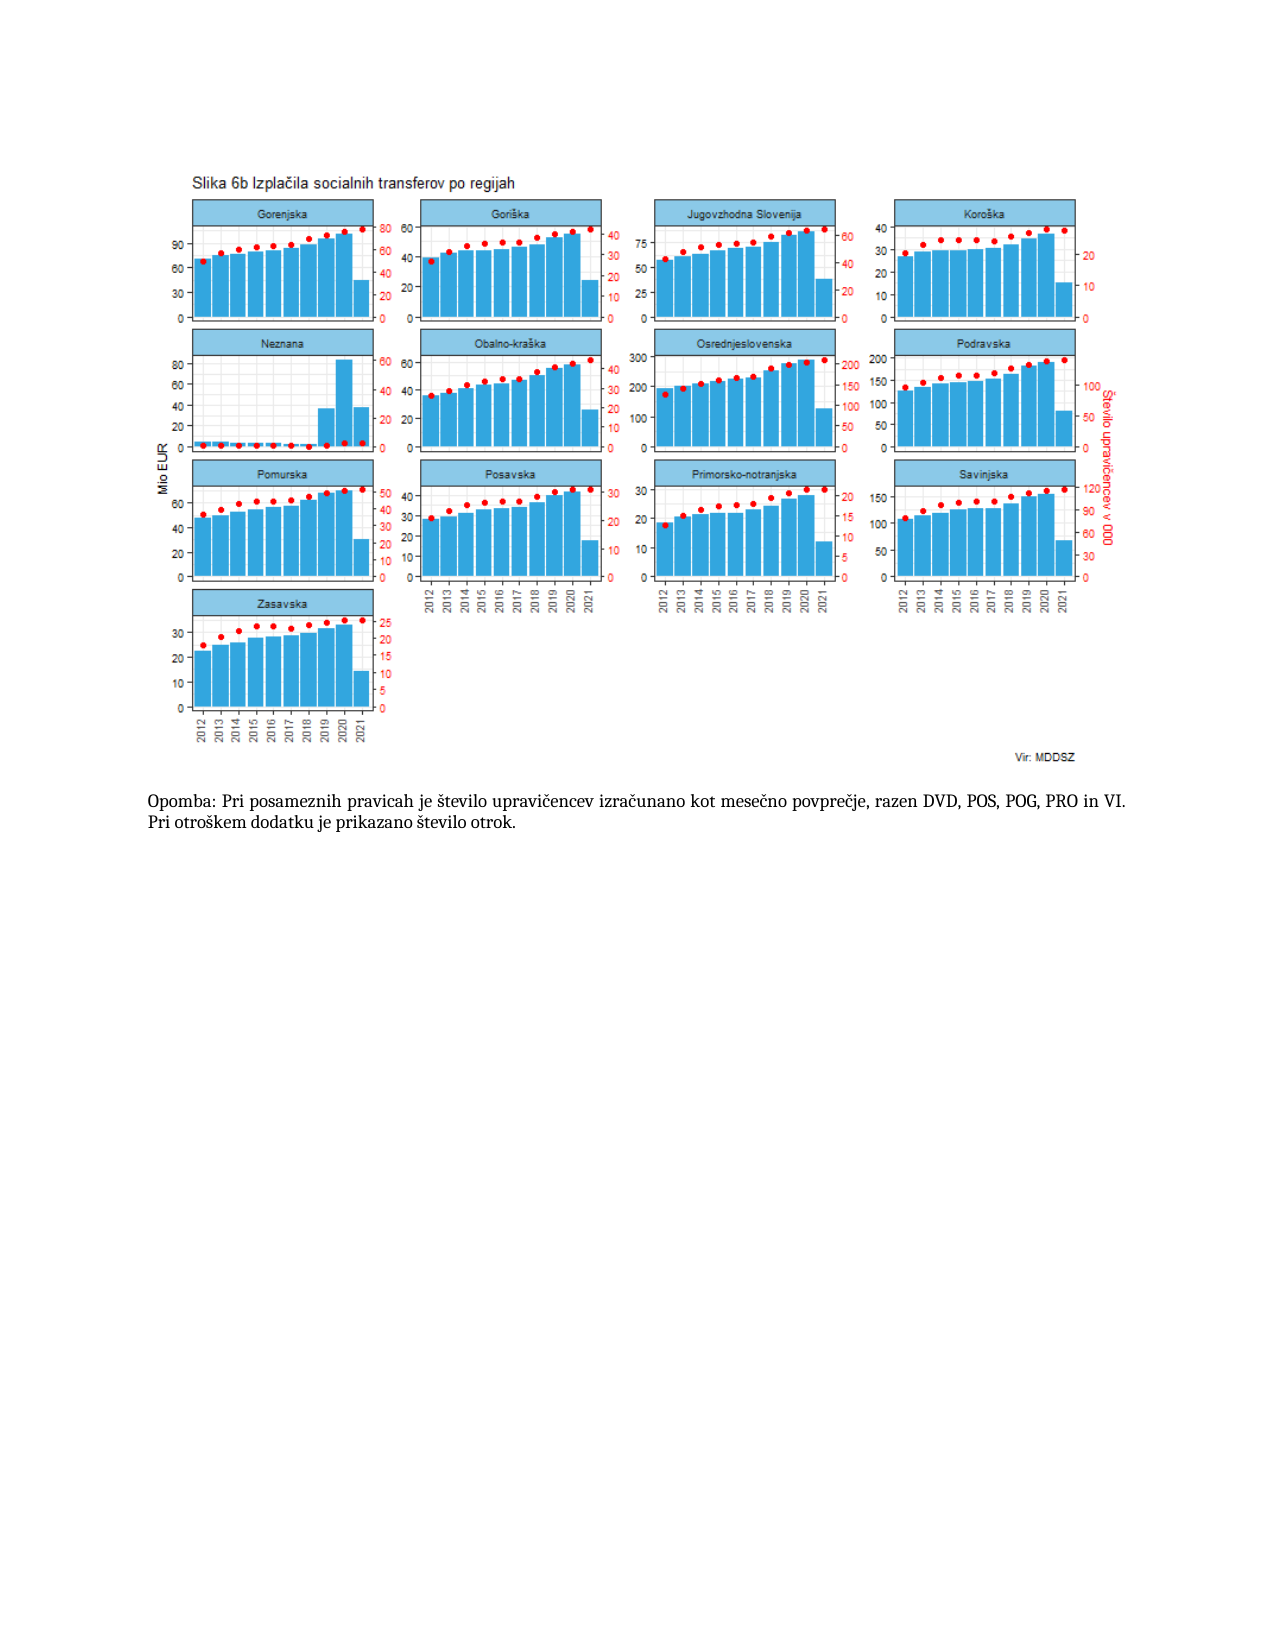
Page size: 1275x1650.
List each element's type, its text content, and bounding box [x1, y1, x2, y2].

text Opomba: Pri posameznih pravicah je število upravičencev izračunano kot mesečno povprečje, razen DVD, POS, POG, PRO in VI. Pri otroškem dodatku je prikazano število otrok. [148, 790, 1127, 833]
picture [147, 166, 1127, 772]
